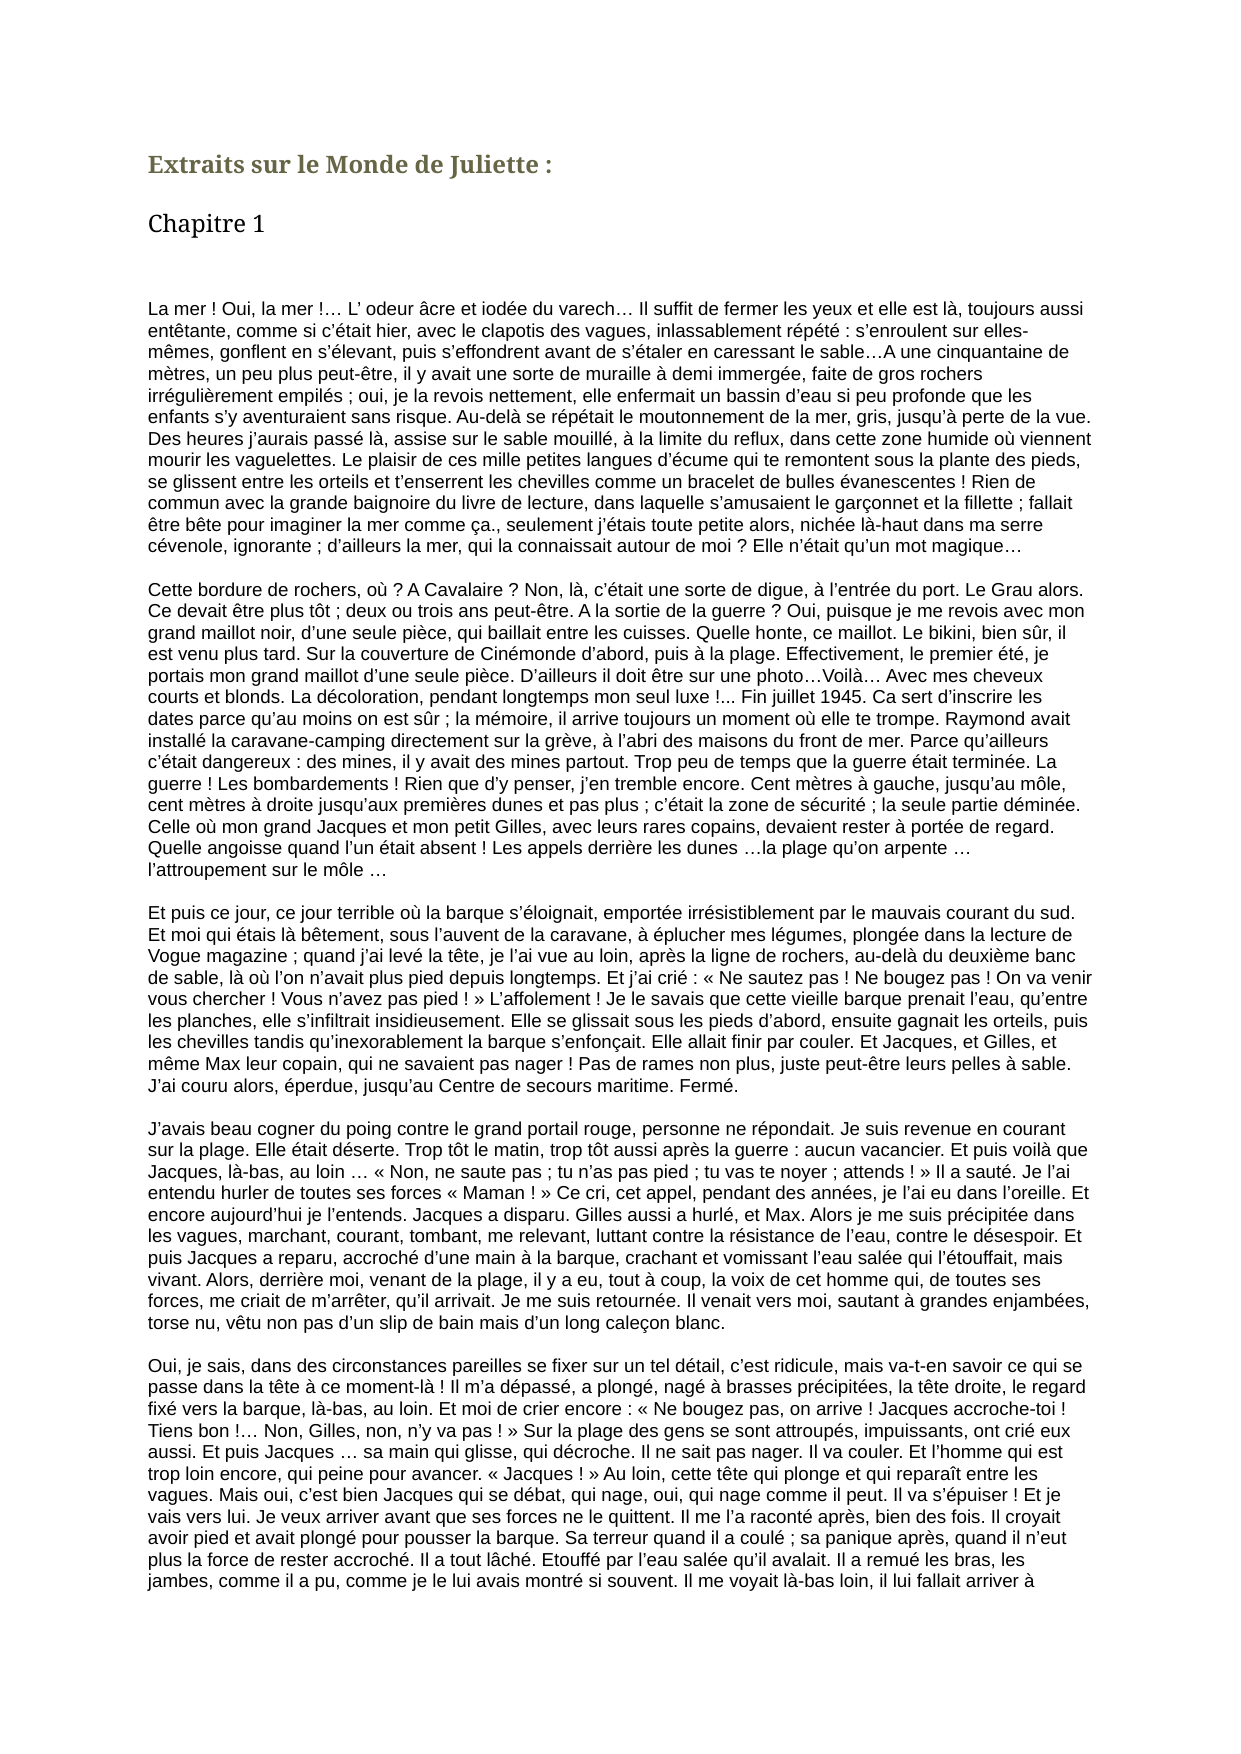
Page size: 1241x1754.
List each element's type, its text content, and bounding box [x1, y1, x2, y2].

text Et puis ce jour, ce jour terrible où la barque s’éloignait, emportée irrésistiblement par le mauvais courant du sud. Et moi qui étais là bêtement, sous l’auvent de la caravane, à éplucher mes légumes, plongée dans la lecture de Vogue magazine ; quand j’ai levé la tête, je l’ai vue au loin, après la ligne de rochers, au-delà du deuxième banc de sable, là où l’on n’avait plus pied depuis longtemps. Et j’ai crié : « Ne sautez pas ! Ne bougez pas ! On va venir vous chercher ! Vous n’avez pas pied ! » L’affolement ! Je le savais que cette vieille barque prenait l’eau, qu’entre les planches, elle s’infiltrait insidieusement. Elle se glissait sous les pieds d’abord, ensuite gagnait les orteils, puis les chevilles tandis qu’inexorablement la barque s’enfonçait. Elle allait finir par couler. Et Jacques, et Gilles, et même Max leur copain, qui ne savaient pas nager ! Pas de rames non plus, juste peut-être leurs pelles à sable. J’ai couru alors, éperdue, jusqu’au Centre de secours maritime. Fermé. [148, 902, 1093, 1096]
text J’avais beau cogner du poing contre le grand portail rouge, personne ne répondait. Je suis revenue en courant sur la plage. Elle était déserte. Trop tôt le matin, trop tôt aussi après la guerre : aucun vacancier. Et puis voilà que Jacques, là-bas, au loin … « Non, ne saute pas ; tu n’as pas pied ; tu vas te noyer ; attends ! » Il a sauté. Je l’ai entendu hurler de toutes ses forces « Maman ! » Ce cri, cet appel, pendant des années, je l’ai eu dans l’oreille. Et encore aujourd’hui je l’entends. Jacques a disparu. Gilles aussi a hurlé, et Max. Alors je me suis précipitée dans les vagues, marchant, courant, tombant, me relevant, luttant contre la résistance de l’eau, contre le désespoir. Et puis Jacques a reparu, accroché d’une main à la barque, crachant et vomissant l’eau salée qui l’étouffait, mais vivant. Alors, derrière moi, venant de la plage, il y a eu, tout à coup, la voix de cet homme qui, de toutes ses forces, me criait de m’arrêter, qu’il arrivait. Je me suis retournée. Il venait vers moi, sautant à grandes enjambées, torse nu, vêtu non pas d’un slip de bain mais d’un long caleçon blanc. [148, 1117, 1093, 1333]
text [148, 1355, 1093, 1592]
text Chapitre 1 [148, 207, 1093, 239]
text Cette bordure de rochers, où ? A Cavalaire ? Non, là, c’était une sorte de digue, à l’entrée du port. Le Grau alors. Ce devait être plus tôt ; deux ou trois ans peut-être. A la sortie de la guerre ? Oui, puisque je me revois avec mon grand maillot noir, d’une seule pièce, qui baillait entre les cuisses. Quelle honte, ce maillot. Le bikini, bien sûr, il est venu plus tard. Sur la couverture de Cinémonde d’abord, puis à la plage. Effectivement, le premier été, je portais mon grand maillot d’une seule pièce. D’ailleurs il doit être sur une photo…Voilà… Avec mes cheveux courts et blonds. La décoloration, pendant longtemps mon seul luxe !... Fin juillet 1945. Ca sert d’inscrire les dates parce qu’au moins on est sûr ; la mémoire, il arrive toujours un moment où elle te trompe. Raymond avait installé la caravane-camping directement sur la grève, à l’abri des maisons du front de mer. Parce qu’ailleurs c’était dangereux : des mines, il y avait des mines partout. Trop peu de temps que la guerre était terminée. La guerre ! Les bombardements ! Rien que d’y penser, j’en tremble encore. Cent mètres à gauche, jusqu’au môle, cent mètres à droite jusqu’aux premières dunes et pas plus ; c’était la zone de sécurité ; la seule partie déminée. Celle où mon grand Jacques et mon petit Gilles, avec leurs rares copains, devaient rester à portée de regard. Quelle angoisse quand l’un était absent ! Les appels derrière les dunes …la plage qu’on arpente … l’attroupement sur le môle … [148, 578, 1093, 880]
text Extraits sur le Monde de Juliette : [148, 148, 1093, 180]
text La mer ! Oui, la mer !… L’ odeur âcre et iodée du varech… Il suffit de fermer les yeux et elle est là, toujours aussi entêtante, comme si c’était hier, avec le clapotis des vagues, inlassablement répété : s’enroulent sur elles-mêmes, gonflent en s’élevant, puis s’effondrent avant de s’étaler en caressant le sable…A une cinquantaine de mètres, un peu plus peut-être, il y avait une sorte de muraille à demi immergée, faite de gros rochers irrégulièrement empilés ; oui, je la revois nettement, elle enfermait un bassin d’eau si peu profonde que les enfants s’y aventuraient sans risque. Au-delà se répétait le moutonnement de la mer, gris, jusqu’à perte de la vue. Des heures j’aurais passé là, assise sur le sable mouillé, à la limite du reflux, dans cette zone humide où viennent mourir les vaguelettes. Le plaisir de ces mille petites langues d’écume qui te remontent sous la plante des pieds, se glissent entre les orteils et t’enserrent les chevilles comme un bracelet de bulles évanescentes ! Rien de commun avec la grande baignoire du livre de lecture, dans laquelle s’amusaient le garçonnet et la fillette ; fallait être bête pour imaginer la mer comme ça., seulement j’étais toute petite alors, nichée là-haut dans ma serre cévenole, ignorante ; d’ailleurs la mer, qui la connaissait autour de moi ? Elle n’était qu’un mot magique… [148, 298, 1093, 557]
